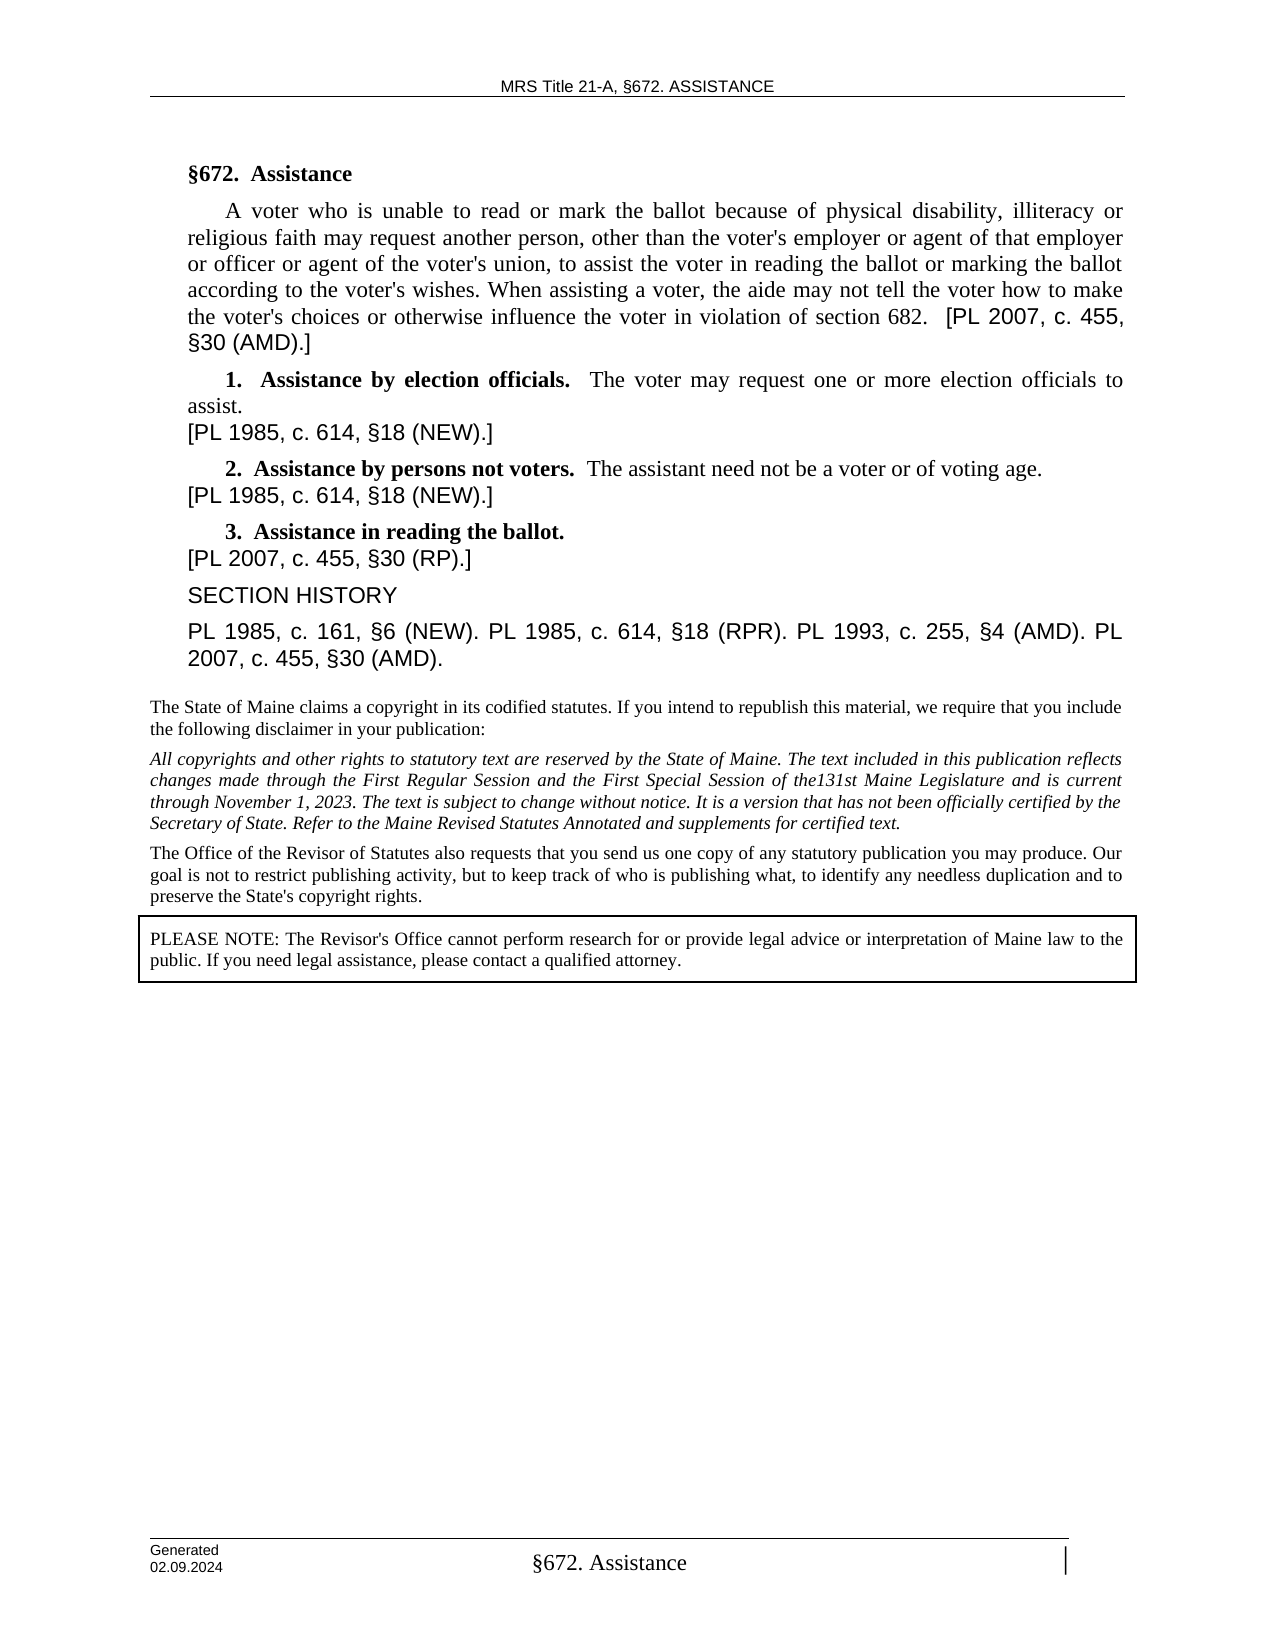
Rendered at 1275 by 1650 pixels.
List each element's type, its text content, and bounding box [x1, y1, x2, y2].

text A voter who is unable to read or mark the ballot because of physical disability, illiteracy or religious faith may request another person, other than the voter's employer or agent of that employer or officer or agent of the voter's union, to assist the voter in reading the ballot or marking the ballot according to the voter's wishes. When assisting a voter, the aide may not tell the voter how to make the voter's choices or otherwise influence the voter in violation of section 682. [PL 2007, c. 455, §30 (AMD).] [187, 197, 1125, 355]
text [PL 1985, c. 614, §18 (NEW).] [187, 482, 1125, 508]
text PLEASE NOTE: The Revisor's Office cannot perform research for or provide legal advice or interpretation of Maine law to the public. If you need legal assistance, please contact a qualified attorney. [140, 917, 1135, 981]
text The State of Maine claims a copyright in its codified statutes. If you intend to republish this material, we require that you include the following disclaimer in your publication: [150, 696, 1125, 739]
text 2. Assistance by persons not voters. The assistant need not be a voter or of voting age. [187, 455, 1125, 482]
text The Office of the Revisor of Statutes also requests that you send us one copy of any statutory publication you may produce. Our goal is not to restrict publishing activity, but to keep track of who is publishing what, to identify any needless duplication and to preserve the State's copyright rights. [150, 842, 1125, 907]
text 3. Assistance in reading the ballot. [187, 518, 1125, 545]
text 1. Assistance by election officials. The voter may request one or more election officials to assist. [187, 366, 1125, 418]
text All copyrights and other rights to statutory text are reserved by the State of Maine. The text included in this publication reflects changes made through the First Regular Session and the First Special Session of the131st Maine Legislature and is current through November 1, 2023 . The text is subject to change without notice. It is a version that has not been officially certified by the Secretary of State. Refer to the Maine Revised Statutes Annotated and supplements for certified text. [150, 747, 1125, 834]
text SECTION HISTORY [187, 582, 1125, 608]
text [PL 2007, c. 455, §30 (RP).] [187, 545, 1125, 571]
text §672. Assistance [187, 160, 1125, 187]
text PL 1985, c. 161, §6 (NEW). PL 1985, c. 614, §18 (RPR). PL 1993, c. 255, §4 (AMD). PL 2007, c. 455, §30 (AMD). [187, 618, 1125, 671]
text [PL 1985, c. 614, §18 (NEW).] [187, 418, 1125, 445]
